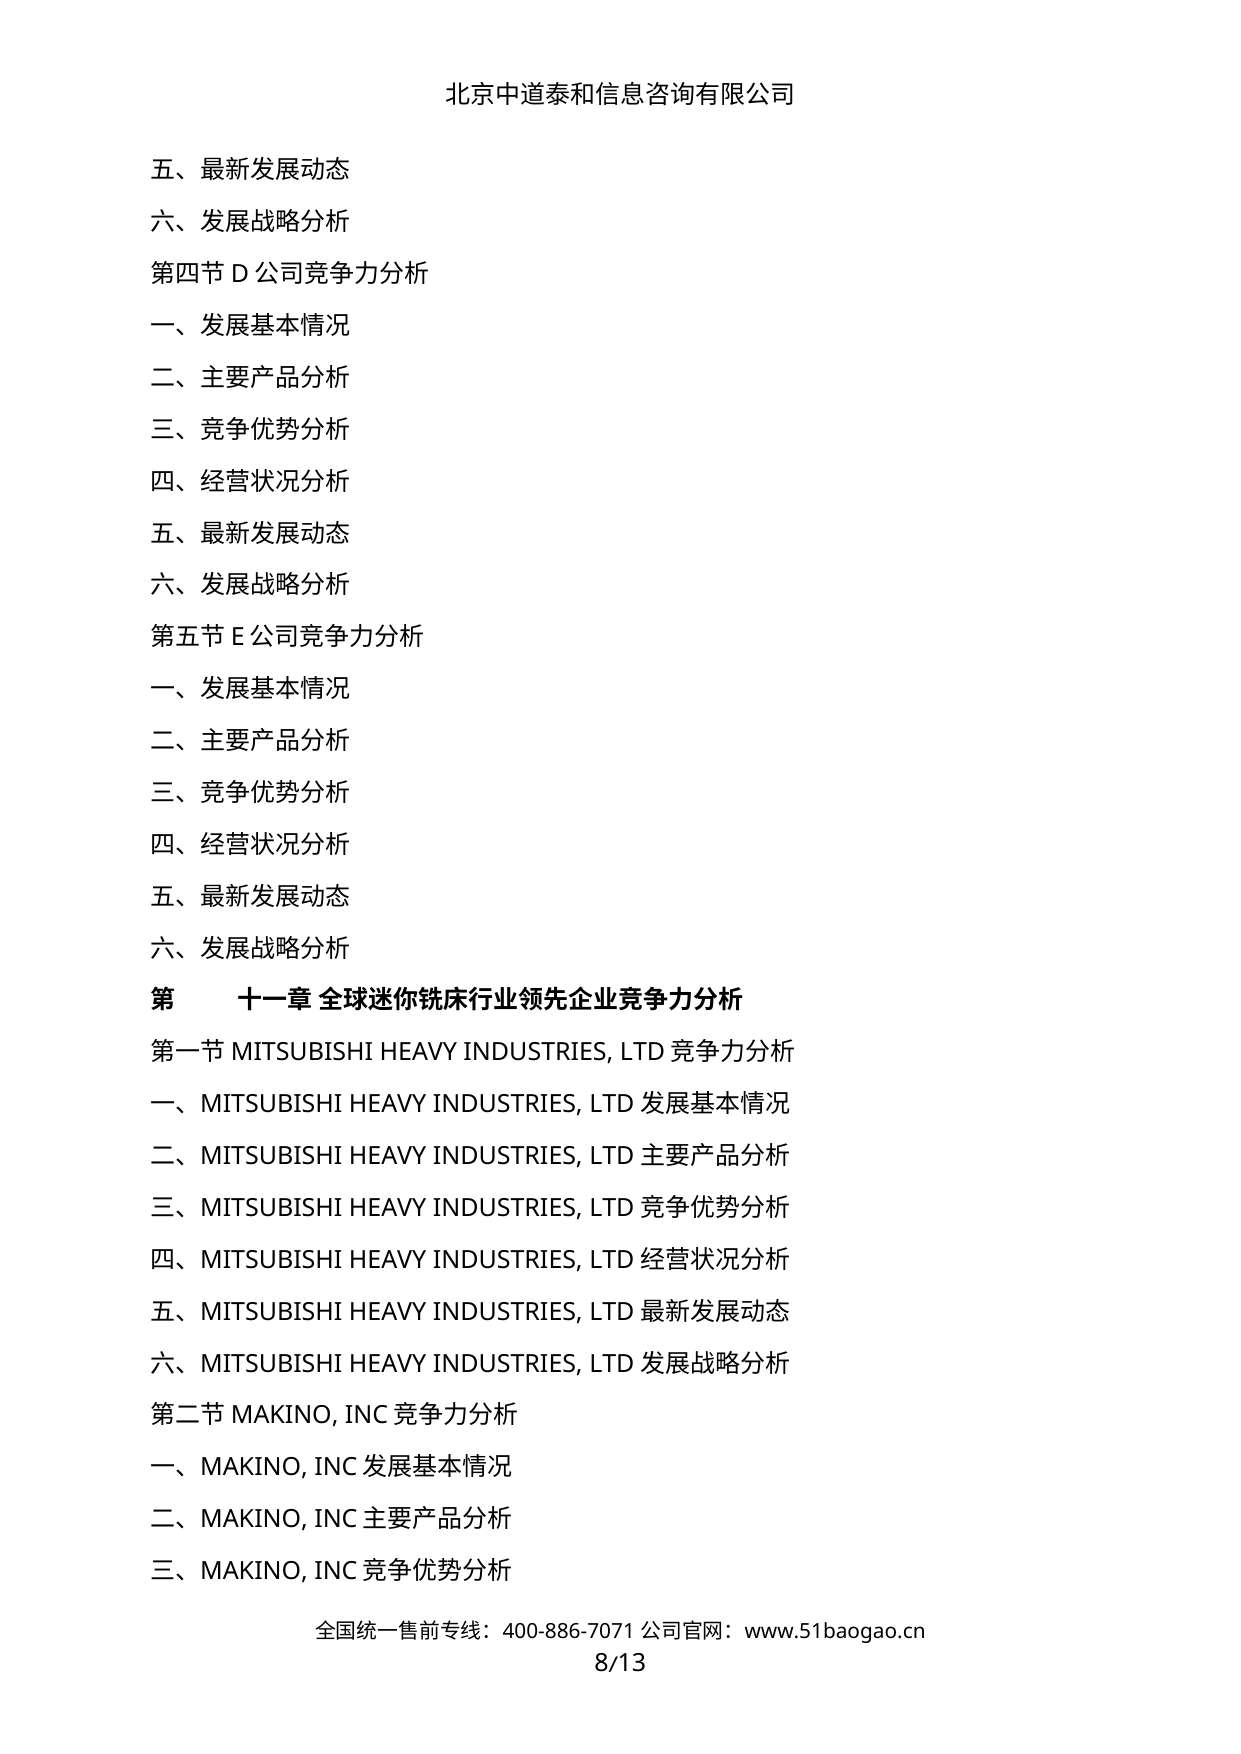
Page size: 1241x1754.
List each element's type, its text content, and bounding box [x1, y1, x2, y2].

text 六、MITSUBISHI HEAVY INDUSTRIES, LTD发展战略分析 [150, 1343, 1090, 1379]
text 一、MAKINO, INC发展基本情况 [150, 1447, 1090, 1483]
text 四、经营状况分析 [150, 824, 1090, 861]
text 二、MAKINO, INC主要产品分析 [150, 1499, 1090, 1535]
text 四、MITSUBISHI HEAVY INDUSTRIES, LTD经营状况分析 [150, 1239, 1090, 1276]
text 二、MITSUBISHI HEAVY INDUSTRIES, LTD主要产品分析 [150, 1136, 1090, 1172]
text 第五节 E公司竞争力分析 [150, 617, 1090, 653]
text 五、最新发展动态 [150, 876, 1090, 912]
text 一、发展基本情况 [150, 306, 1090, 342]
text 五、最新发展动态 [150, 150, 1090, 186]
text 二、主要产品分析 [150, 721, 1090, 757]
text 六、发展战略分析 [150, 928, 1090, 964]
text 第一节 MITSUBISHI HEAVY INDUSTRIES, LTD竞争力分析 [150, 1032, 1090, 1068]
text 三、竞争优势分析 [150, 772, 1090, 809]
text 第二节 MAKINO, INC竞争力分析 [150, 1395, 1090, 1431]
text 一、发展基本情况 [150, 669, 1090, 705]
text 六、发展战略分析 [150, 202, 1090, 238]
text 三、竞争优势分析 [150, 409, 1090, 446]
text 五、MITSUBISHI HEAVY INDUSTRIES, LTD最新发展动态 [150, 1291, 1090, 1327]
text 二、主要产品分析 [150, 357, 1090, 394]
text 第 十一章 全球迷你铣床行业领先企业竞争力分析 [150, 980, 1090, 1016]
text 四、经营状况分析 [150, 461, 1090, 497]
text 五、最新发展动态 [150, 513, 1090, 549]
text 第四节 D公司竞争力分析 [150, 254, 1090, 290]
text 三、MITSUBISHI HEAVY INDUSTRIES, LTD竞争优势分析 [150, 1187, 1090, 1224]
text 六、发展战略分析 [150, 565, 1090, 601]
text 一、MITSUBISHI HEAVY INDUSTRIES, LTD发展基本情况 [150, 1084, 1090, 1120]
text 三、MAKINO, INC竞争优势分析 [150, 1551, 1090, 1587]
